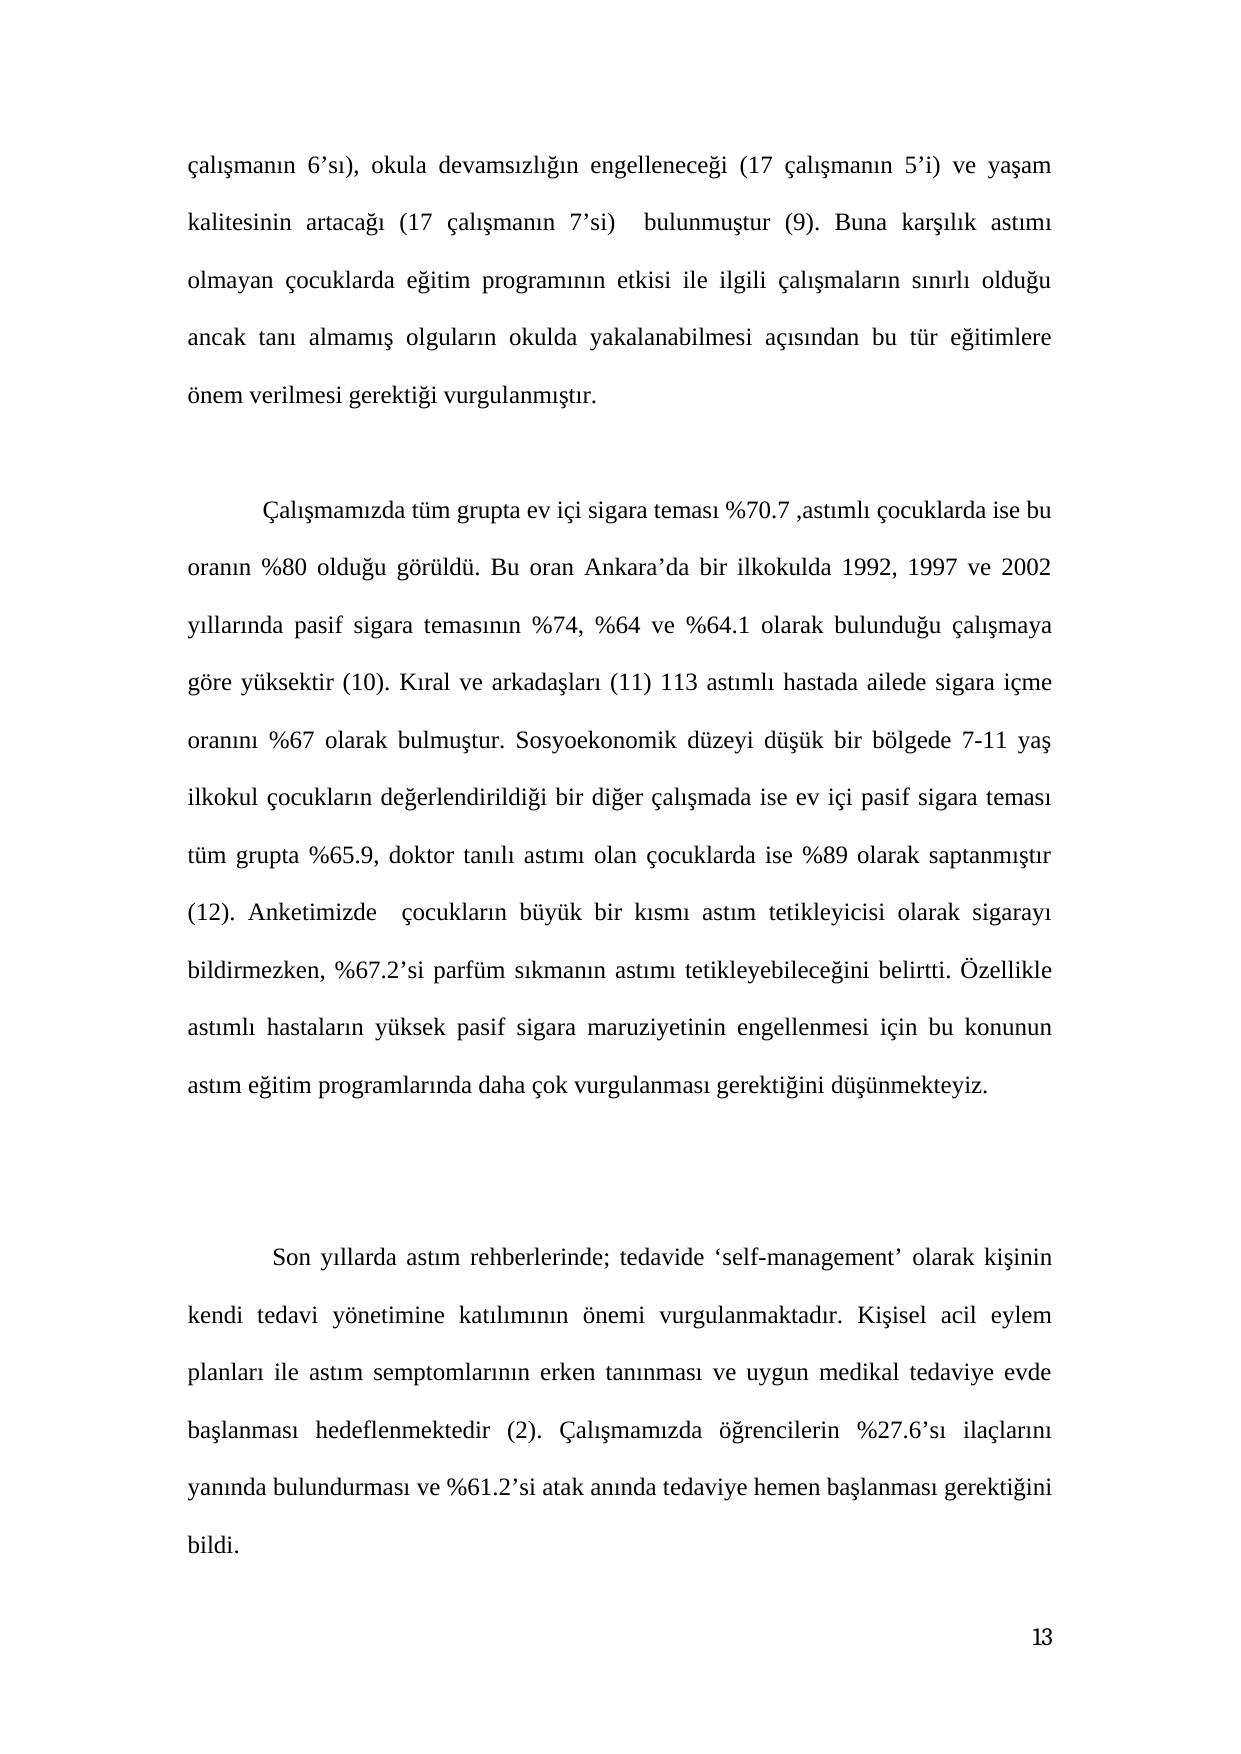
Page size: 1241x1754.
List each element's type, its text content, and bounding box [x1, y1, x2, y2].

text Son yıllarda astım rehberlerinde; tedavide ‘self-management’ olarak kişinin kendi tedavi yönetimine katılımının önemi vurgulanmaktadır. Kişisel acil eylem planları ile astım semptomlarının erken tanınması ve uygun medikal tedaviye evde başlanması hedeflenmektedir (2). Çalışmamızda öğrencilerin %27.6’sı ilaçlarını yanında bulundurması ve %61.2’si atak anında tedaviye hemen başlanması gerektiğini bildi. [187, 1242, 1053, 1559]
text Çalışmamızda tüm grupta ev içi sigara teması %70.7 ,astımlı çocuklarda ise bu oranın %80 olduğu görüldü. Bu oran Ankara’da bir ilkokulda 1992, 1997 ve 2002 yıllarında pasif sigara temasının %74, %64 ve %64.1 olarak bulunduğu çalışmaya göre yüksektir (10). Kıral ve arkadaşları (11) 113 astımlı hastada ailede sigara içme oranını %67 olarak bulmuştur. Sosyoekonomik düzeyi düşük bir bölgede 7-11 yaş ilkokul çocukların değerlendirildiği bir diğer çalışmada ise ev içi pasif sigara teması tüm grupta %65.9, doktor tanılı astımı olan çocuklarda ise %89 olarak saptanmıştır (12). Anketimizde çocukların büyük bir kısmı astım tetikleyicisi olarak sigarayı bildirmezken, %67.2’si parfüm sıkmanın astımı tetikleyebileceğini belirtti. Özellikle astımlı hastaların yüksek pasif sigara maruziyetinin engellenmesi için bu konunun astım eğitim programlarında daha çok vurgulanması gerektiğini düşünmekteyiz. [187, 495, 1053, 1099]
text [187, 150, 1053, 409]
